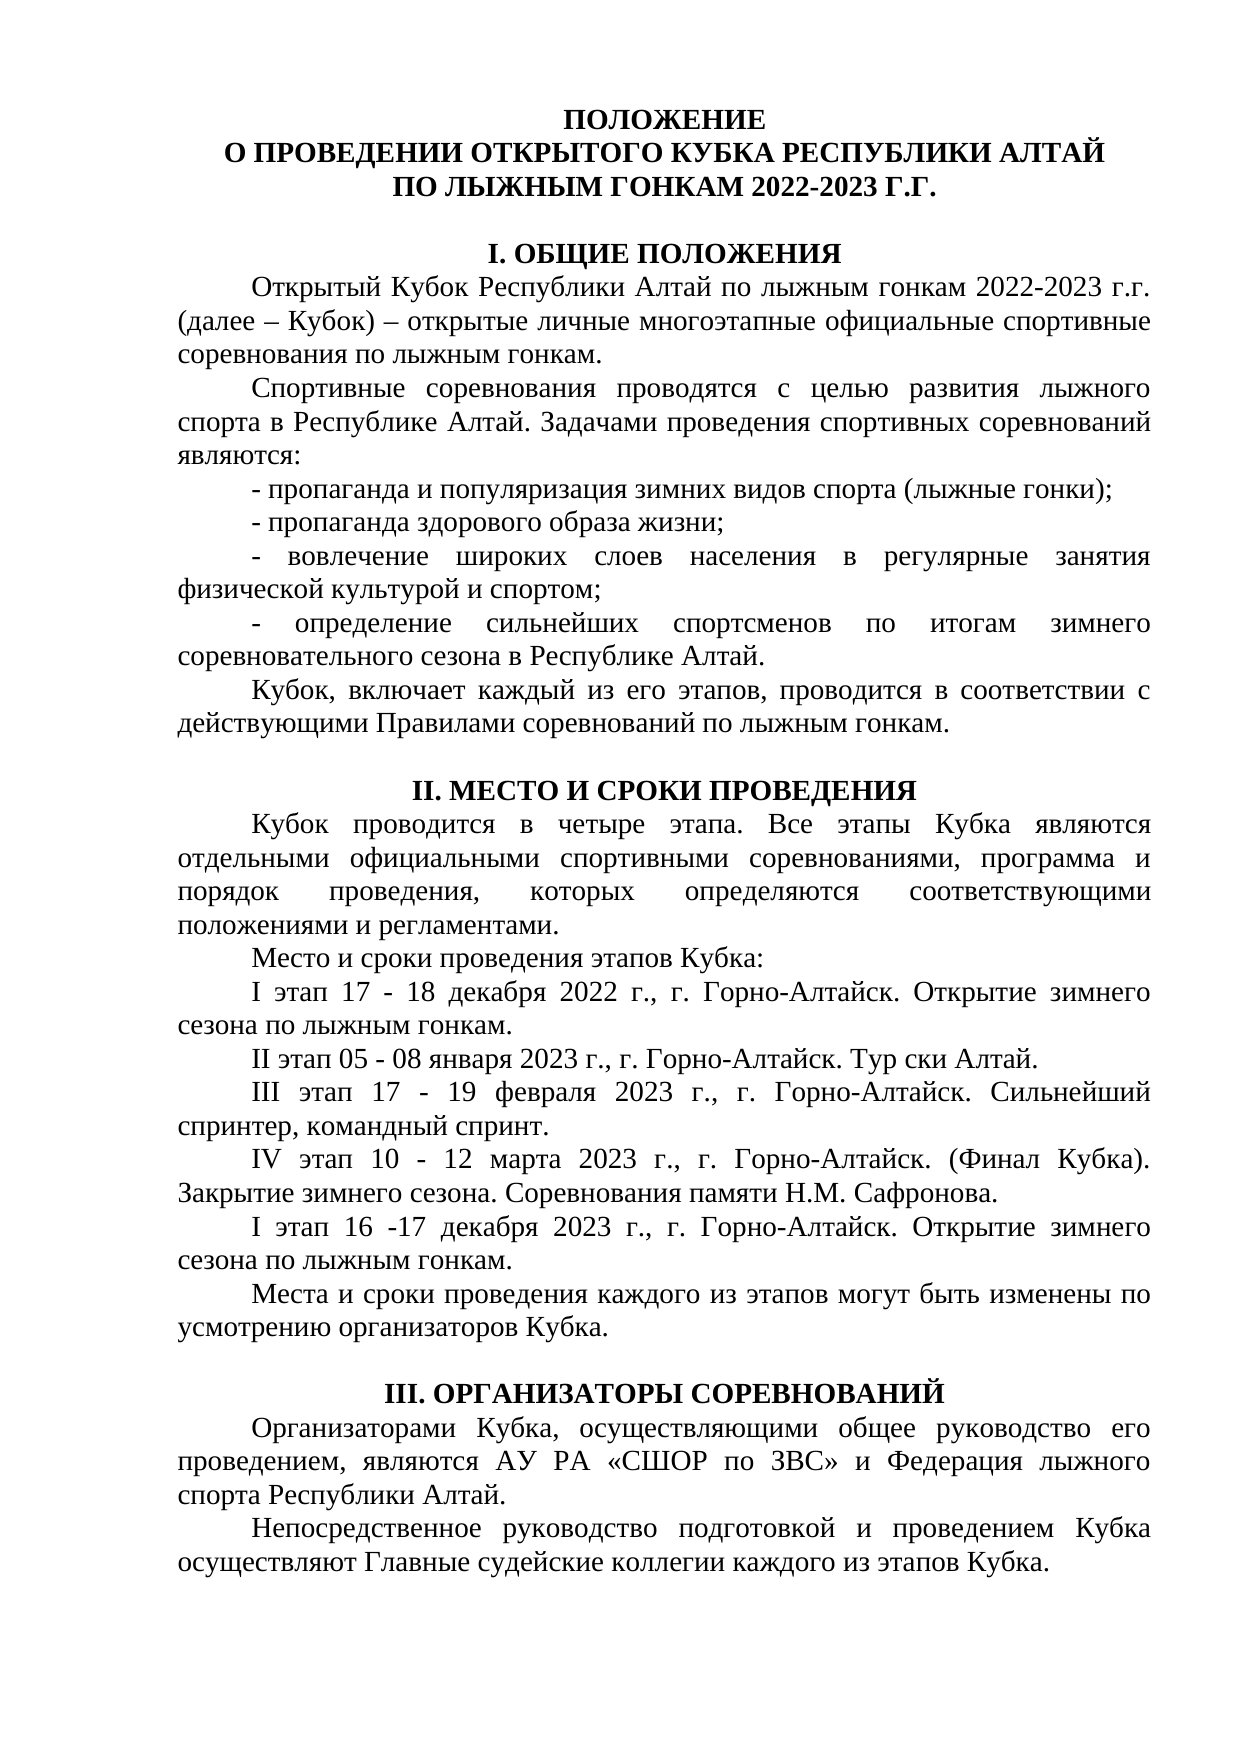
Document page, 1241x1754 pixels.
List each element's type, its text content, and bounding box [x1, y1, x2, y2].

text I этап 17 - 18 декабря 2022 г., г. Горно-Алтайск. Открытие зимнего сезона по лыжным гонкам. [177, 974, 1152, 1041]
subtitle по лыжным гонкам 2022-2023 г.г. [177, 169, 1152, 202]
text - пропаганда и популяризация зимних видов спорта (лыжные гонки); [177, 471, 1152, 504]
text I этап 16 -17 декабря 2023 г., г. Горно-Алтайск. Открытие зимнего сезона по лыжным гонкам. [177, 1209, 1152, 1276]
text - определение сильнейших спортсменов по итогам зимнего соревновательного сезона в Республике Алтай. [177, 605, 1152, 672]
subtitle I. ОБЩИЕ ПОЛОЖЕНИЯ [177, 236, 1152, 269]
text IV этап 10 - 12 марта 2023 г., г. Горно-Алтайск. (Финал Кубка). Закрытие зимнего сезона. Соревнования памяти Н.М. Сафронова. [177, 1142, 1152, 1209]
subtitle III. ОРГАНИЗАТОРЫ СОРЕВНОВАНИЙ [177, 1376, 1152, 1410]
text Открытый Кубок Республики Алтай по лыжным гонкам 2022-2023 г.г. (далее – Кубок) – открытые личные многоэтапные официальные спортивные соревнования по лыжным гонкам. [177, 269, 1152, 370]
subtitle II. МЕСТО И СРОКИ ПРОВЕДЕНИЯ [177, 773, 1152, 806]
text III этап 17 - 19 февраля 2023 г., г. Горно-Алтайск. Сильнейший спринтер, командный спринт. [177, 1074, 1152, 1142]
text - вовлечение широких слоев населения в регулярные занятия физической культурой и спортом; [177, 538, 1152, 605]
text Места и сроки проведения каждого из этапов могут быть изменены по усмотрению организаторов Кубка. [177, 1276, 1152, 1343]
subtitle о проведении открытого Кубка Республики Алтай [177, 135, 1152, 169]
text Кубок проводится в четыре этапа. Все этапы Кубка являются отдельными официальными спортивными соревнованиями, программа и порядок проведения, которых определяются соответствующими положениями и регламентами. [177, 806, 1152, 940]
text - пропаганда здорового образа жизни; [177, 504, 1152, 538]
text Непосредственное руководство подготовкой и проведением Кубка осуществляют Главные судейские коллегии каждого из этапов Кубка. [177, 1511, 1152, 1578]
text II этап 05 - 08 января 2023 г., г. Горно-Алтайск. Тур ски Алтай. [177, 1041, 1152, 1074]
text Место и сроки проведения этапов Кубка: [177, 940, 1152, 974]
text Организаторами Кубка, осуществляющими общее руководство его проведением, являются АУ РА «СШОР по ЗВС» и Федерация лыжного спорта Республики Алтай. [177, 1410, 1152, 1511]
text Кубок, включает каждый из его этапов, проводится в соответствии с действующими Правилами соревнований по лыжным гонкам. [177, 672, 1152, 739]
subtitle Положение [177, 102, 1152, 135]
text Спортивные соревнования проводятся с целью развития лыжного спорта в Республике Алтай. Задачами проведения спортивных соревнований являются: [177, 370, 1152, 471]
